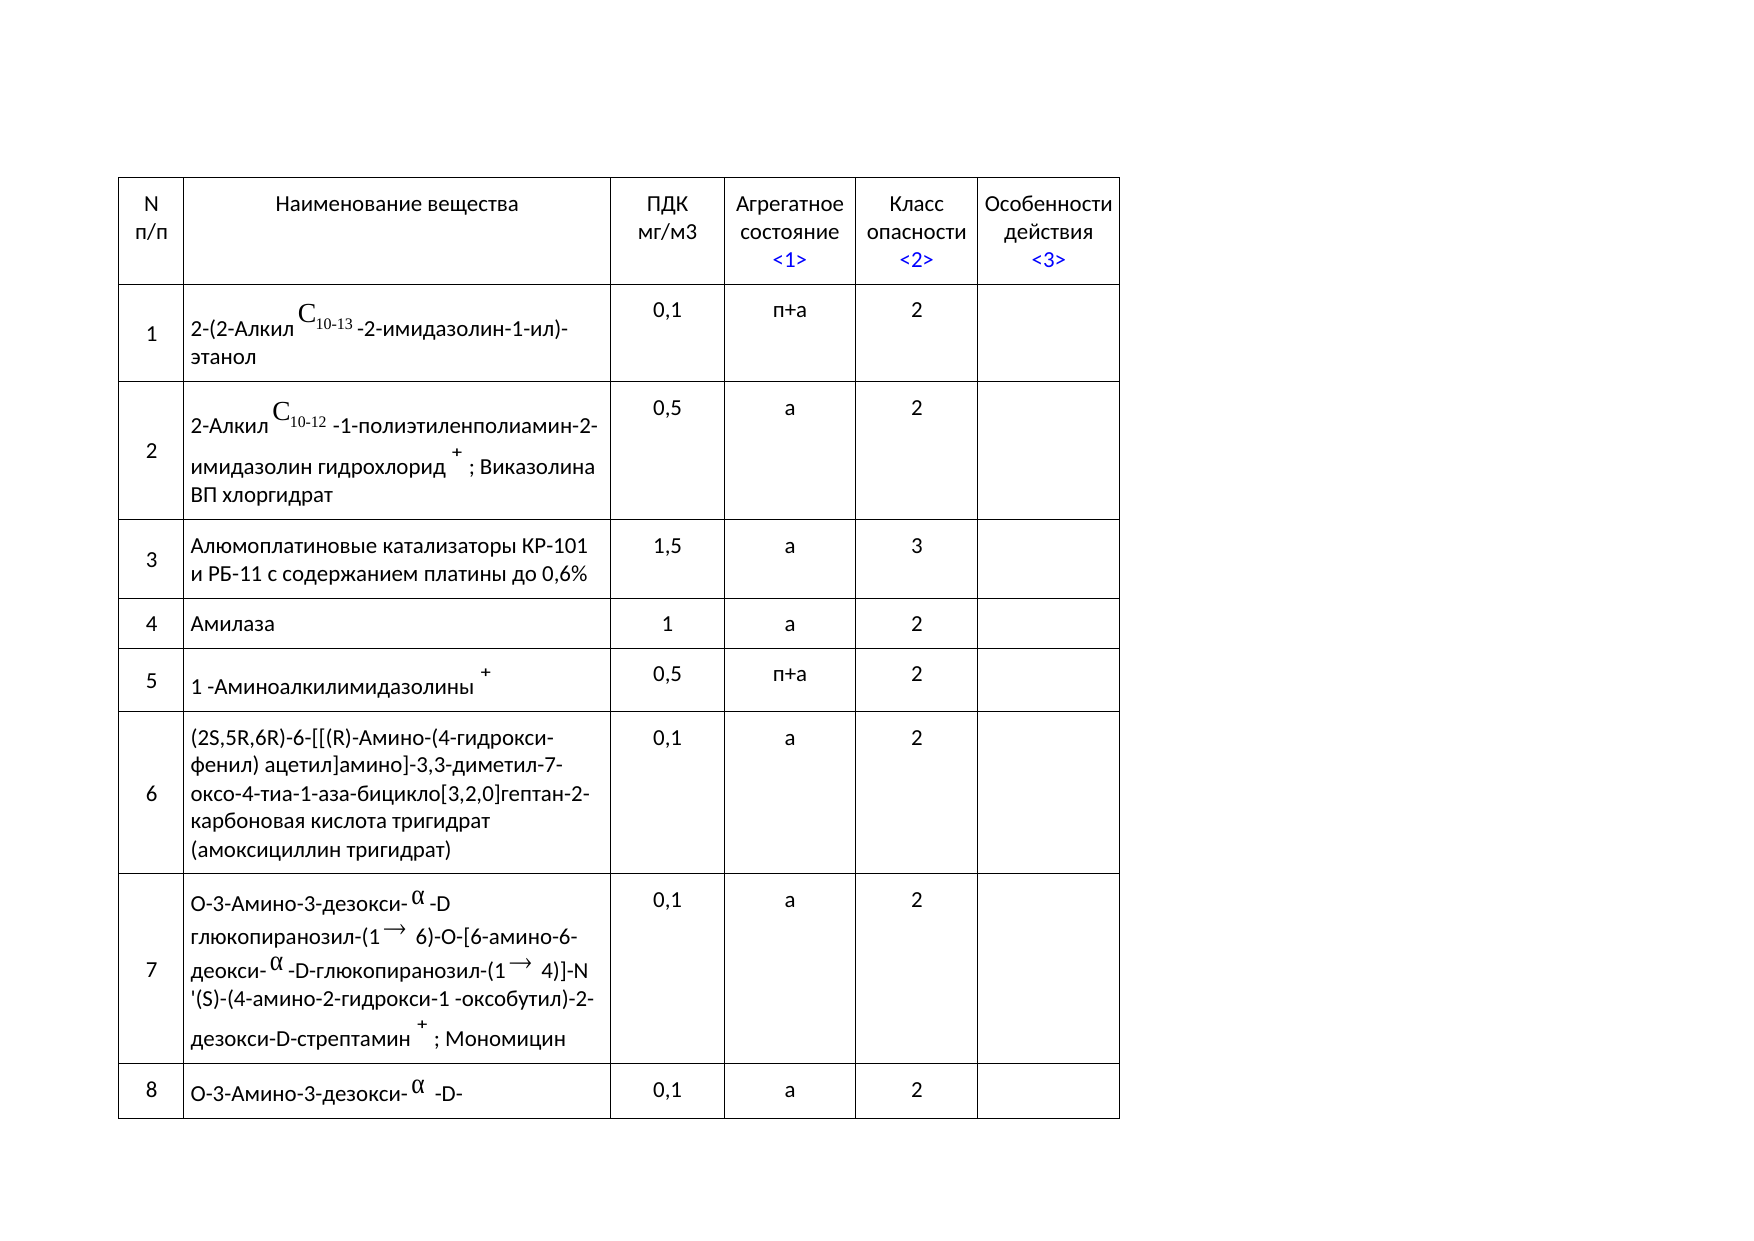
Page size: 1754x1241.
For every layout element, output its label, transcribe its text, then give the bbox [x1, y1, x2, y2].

table_cell а [725, 1064, 855, 1118]
table_header N п/п [119, 178, 183, 283]
table_cell 1,5 [611, 520, 724, 597]
table_cell а [725, 712, 855, 873]
table_cell 5 [119, 649, 183, 711]
table_header ПДК мг/м3 [611, 178, 724, 283]
table_cell 2-Алкил-1-полиэтиленполиамин-2-имидазолин гидрохлорид; Виказолина ВП хлоргидрат [184, 382, 610, 519]
table_cell 4 [119, 599, 183, 648]
table_cell 8 [119, 1064, 183, 1118]
table_cell [978, 1064, 1119, 1118]
table_cell а [725, 520, 855, 597]
table_cell [978, 285, 1119, 381]
table_cell 7 [119, 874, 183, 1063]
table_cell 2 [856, 874, 977, 1063]
table_cell 2 [856, 649, 977, 711]
table_cell 0,1 [611, 712, 724, 873]
table_cell 2 [856, 599, 977, 648]
table_cell 2 [119, 382, 183, 519]
table_cell а [725, 382, 855, 519]
table_cell п+а [725, 649, 855, 711]
table_cell 2 [856, 382, 977, 519]
table_cell 0,1 [611, 874, 724, 1063]
table_cell Алюмоплатиновые катализаторы КР-101 и РБ-11 с содержанием платины до 0,6% [184, 520, 610, 597]
table_header Класс опасности <2> [856, 178, 977, 283]
table_cell [978, 382, 1119, 519]
table_cell 2-(2-Алкил-2-имидазолин-1-ил)-этанол [184, 285, 610, 381]
table_cell 6 [119, 712, 183, 873]
table_cell 1 [611, 599, 724, 648]
table_header Агрегатное состояние <1> [725, 178, 855, 283]
table_header Наименование вещества [184, 178, 610, 283]
table_cell 1 -Аминоалкилимидазолины [184, 649, 610, 711]
table_cell 0,5 [611, 382, 724, 519]
table_cell [978, 599, 1119, 648]
table_cell O-3-Амино-3-дезокси--D глюкопиранозил-(16)-O-[6-амино-6-деокси--D-глюкопиранозил-(14)]-N '(S)-(4-амино-2-гидрокси-1 -оксобутил)-2-дезокси-D-стрептамин; Мономицин [184, 874, 610, 1063]
table_cell 2 [856, 1064, 977, 1118]
table_cell 2 [856, 285, 977, 381]
table_cell Амилаза [184, 599, 610, 648]
table_cell 3 [856, 520, 977, 597]
table_cell [978, 649, 1119, 711]
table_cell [184, 1064, 610, 1118]
table_cell [978, 520, 1119, 597]
table_cell [978, 874, 1119, 1063]
table_cell 0,5 [611, 649, 724, 711]
table_cell 1 [119, 285, 183, 381]
table_cell 0,1 [611, 285, 724, 381]
table_cell п+а [725, 285, 855, 381]
table_cell [978, 712, 1119, 873]
table_cell 2 [856, 712, 977, 873]
table_cell а [725, 599, 855, 648]
table_cell а [725, 874, 855, 1063]
table_cell (2S,5R,6R)-6-[[(R)-Aмино-(4-гидрокси-фенил) ацетил]амино]-3,3-диметил-7-оксо-4-тиа-1-аза-бицикло[3,2,0]гептан-2-карбоновая кислота тригидрат (амоксициллин тригидрат) [184, 712, 610, 873]
table_cell 3 [119, 520, 183, 597]
table_header Особенности действия <3> [978, 178, 1119, 283]
table_cell 0,1 [611, 1064, 724, 1118]
